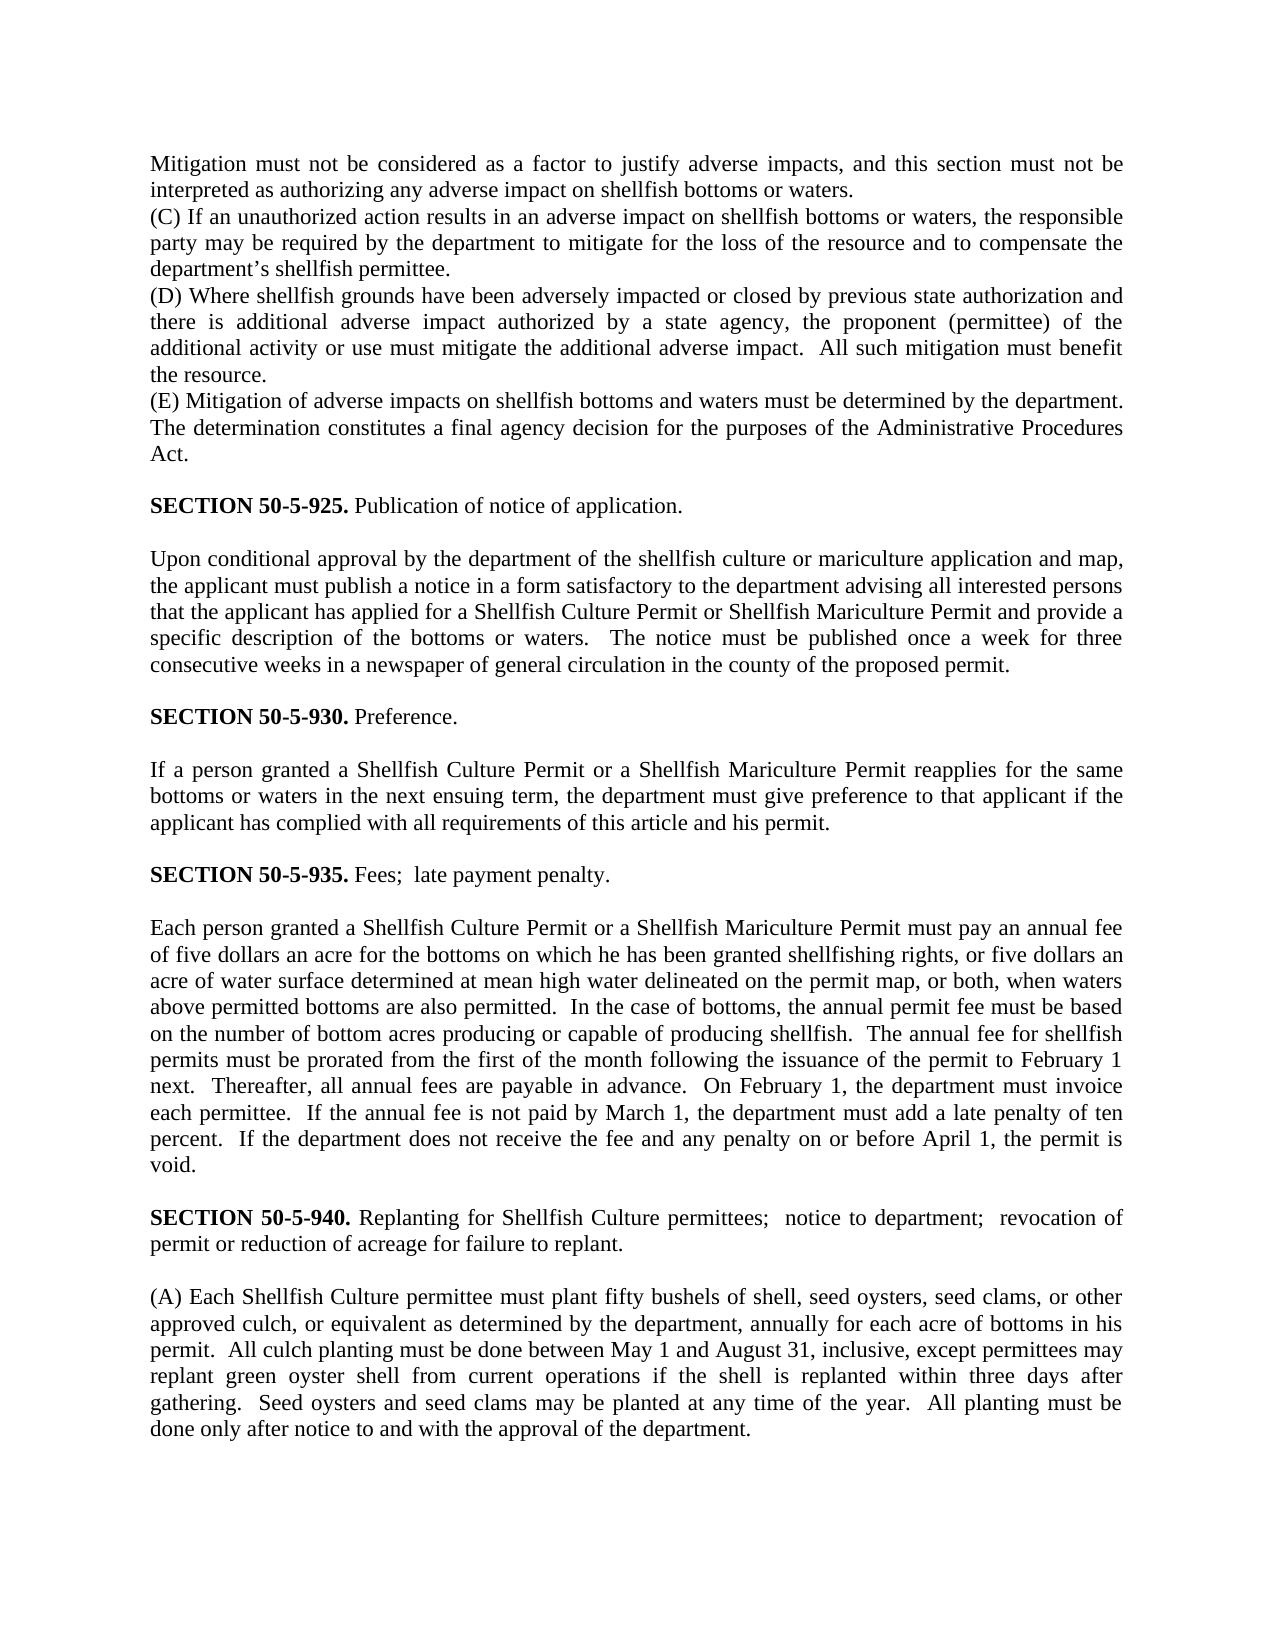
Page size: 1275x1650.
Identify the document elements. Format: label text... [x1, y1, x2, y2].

text (E) Mitigation of adverse impacts on shellfish bottoms and waters must be determined by the department. The determination constitutes a final agency decision for the purposes of the Administrative Procedures Act. [150, 387, 1125, 466]
text If a person granted a Shellfish Culture Permit or a Shellfish Mariculture Permit reapplies for the same bottoms or waters in the next ensuing term, the department must give preference to that applicant if the applicant has complied with all requirements of this article and his permit. [150, 756, 1125, 835]
text SECTION 50-5-925. Publication of notice of application. [150, 493, 1125, 519]
text (A) Each Shellfish Culture permittee must plant fifty bushels of shell, seed oysters, seed clams, or other approved culch, or equivalent as determined by the department, annually for each acre of bottoms in his permit. All culch planting must be done between May 1 and August 31, inclusive, except permittees may replant green oyster shell from current operations if the shell is replanted within three days after gathering. Seed oysters and seed clams may be planted at any time of the year. All planting must be done only after notice to and with the approval of the department. [150, 1283, 1125, 1441]
text SECTION 50-5-930. Preference. [150, 703, 1125, 730]
text Upon conditional approval by the department of the shellfish culture or mariculture application and map, the applicant must publish a notice in a form satisfactory to the department advising all interested persons that the applicant has applied for a Shellfish Culture Permit or Shellfish Mariculture Permit and provide a specific description of the bottoms or waters. The notice must be published once a week for three consecutive weeks in a newspaper of general circulation in the county of the proposed permit. [150, 545, 1125, 677]
text SECTION 50-5-940. Replanting for Shellfish Culture permittees; notice to department; revocation of permit or reduction of acreage for failure to replant. [150, 1204, 1125, 1257]
text (D) Where shellfish grounds have been adversely impacted or closed by previous state authorization and there is additional adverse impact authorized by a state agency, the proponent (permittee) of the additional activity or use must mitigate the additional adverse impact. All such mitigation must benefit the resource. [150, 282, 1125, 387]
text Each person granted a Shellfish Culture Permit or a Shellfish Mariculture Permit must pay an annual fee of five dollars an acre for the bottoms on which he has been granted shellfishing rights, or five dollars an acre of water surface determined at mean high water delineated on the permit map, or both, when waters above permitted bottoms are also permitted. In the case of bottoms, the annual permit fee must be based on the number of bottom acres producing or capable of producing shellfish. The annual fee for shellfish permits must be prorated from the first of the month following the issuance of the permit to February 1 next. Thereafter, all annual fees are payable in advance. On February 1, the department must invoice each permittee. If the annual fee is not paid by March 1, the department must add a late penalty of ten percent. If the department does not receive the fee and any penalty on or before April 1, the permit is void. [150, 914, 1125, 1178]
text SECTION 50-5-935. Fees; late payment penalty. [150, 862, 1125, 888]
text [150, 150, 1125, 203]
text (C) If an unauthorized action results in an adverse impact on shellfish bottoms or waters, the responsible party may be required by the department to mitigate for the loss of the resource and to compensate the department’s shellfish permittee. [150, 203, 1125, 282]
